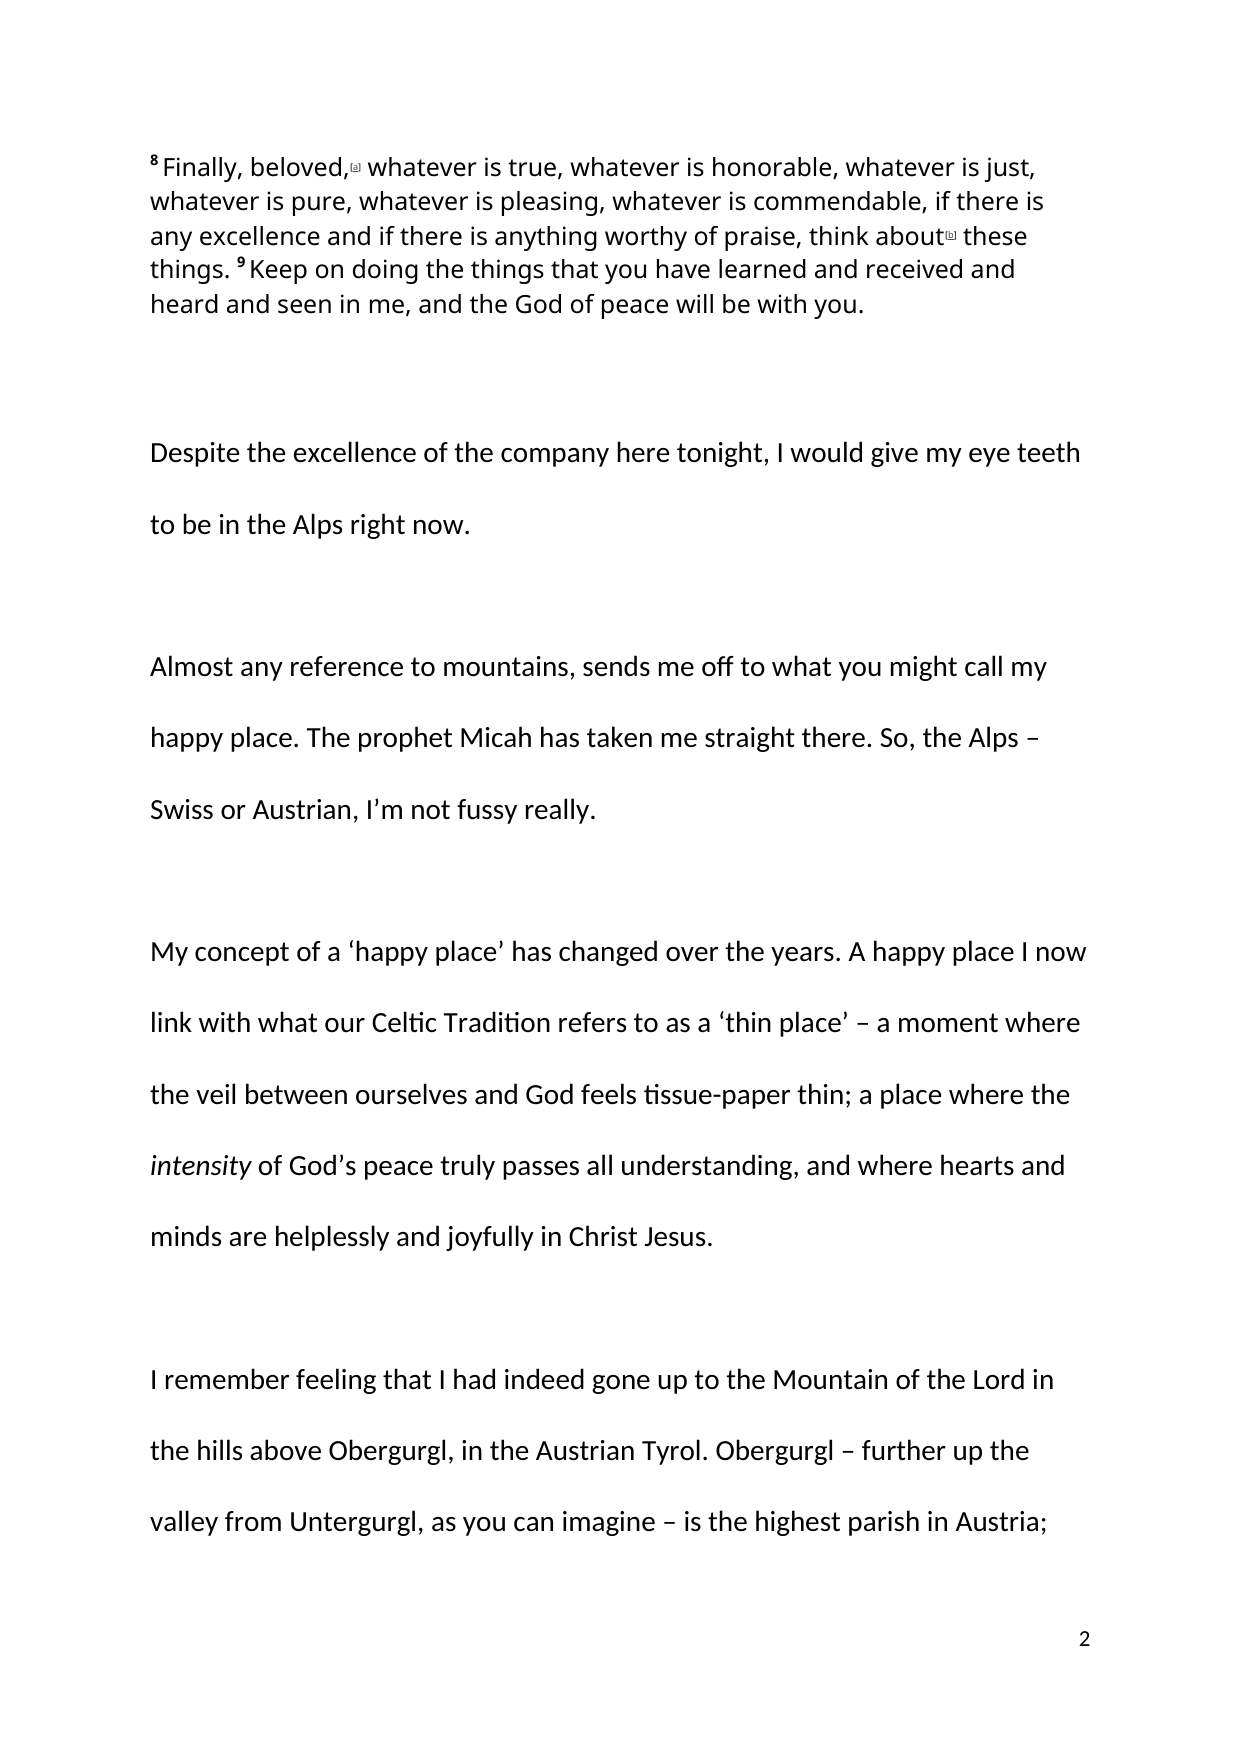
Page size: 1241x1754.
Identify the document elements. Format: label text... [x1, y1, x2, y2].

text Despite the excellence of the company here tonight, I would give my eye teeth to be in the Alps right now. [150, 434, 1090, 541]
text Almost any reference to mountains, sends me off to what you might call my happy place. The prophet Micah has taken me straight there. So, the Alps – Swiss or Austrian, I’m not fussy really. [150, 648, 1090, 826]
text My concept of a ‘happy place’ has changed over the years. A happy place I now link with what our Celtic Tradition refers to as a ‘thin place’ – a moment where the veil between ourselves and God feels tissue-paper thin; a place where the intensity of God’s peace truly passes all understanding, and where hearts and minds are helplessly and joyfully in Christ Jesus. [150, 933, 1090, 1254]
text 8 Finally, beloved,[a] whatever is true, whatever is honorable, whatever is just, whatever is pure, whatever is pleasing, whatever is commendable, if there is any excellence and if there is anything worthy of praise, think about[b] these things. 9 Keep on doing the things that you have learned and received and heard and seen in me, and the God of peace will be with you. [150, 150, 1090, 320]
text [150, 1361, 1090, 1539]
